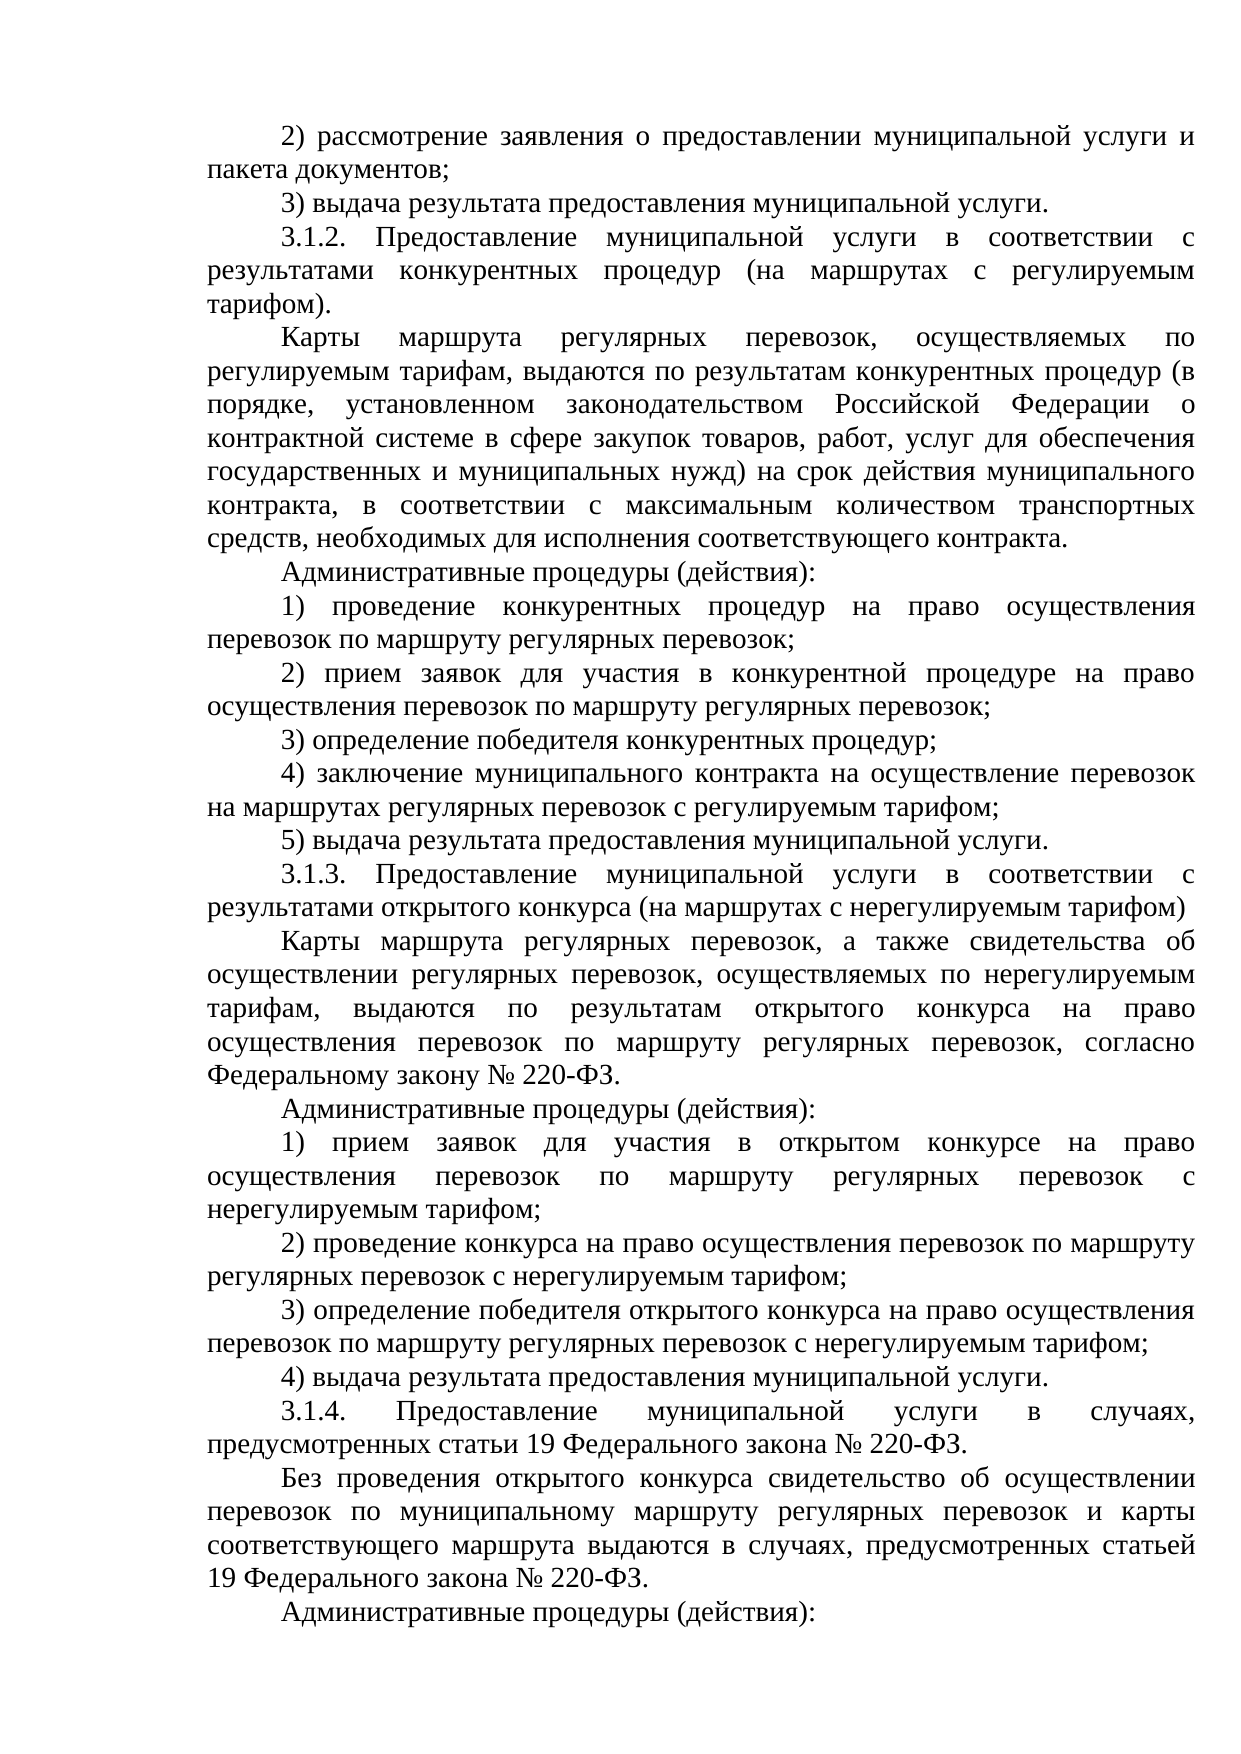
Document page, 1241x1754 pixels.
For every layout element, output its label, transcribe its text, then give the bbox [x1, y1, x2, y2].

text Административные процедуры (действия): [207, 554, 1196, 588]
text Карты маршрута регулярных перевозок, осуществляемых по регулируемым тарифам, выдаются по результатам конкурентных процедур (в порядке, установленном законодательством Российской Федерации о контрактной системе в сфере закупок товаров, работ, услуг для обеспечения государственных и муниципальных нужд) на срок действия муниципального контракта, в соответствии с максимальным количеством транспортных средств, необходимых для исполнения соответствующего контракта. [207, 319, 1196, 554]
text 3) определение победителя открытого конкурса на право осуществления перевозок по маршруту регулярных перевозок с нерегулируемым тарифом; [207, 1292, 1196, 1359]
text 3) определение победителя конкурентных процедур; [207, 722, 1196, 755]
text 5) выдача результата предоставления муниципальной услуги. [207, 822, 1196, 856]
text 3.1.3. Предоставление муниципальной услуги в соответствии с результатами открытого конкурса (на маршрутах с нерегулируемым тарифом) [207, 856, 1196, 923]
text 3.1.4. Предоставление муниципальной услуги в случаях, предусмотренных статьи 19 Федерального закона № 220-ФЗ. [207, 1393, 1196, 1460]
text 4) выдача результата предоставления муниципальной услуги. [207, 1359, 1196, 1393]
text 2) рассмотрение заявления о предоставлении муниципальной услуги и пакета документов; [207, 118, 1196, 185]
text 1) прием заявок для участия в открытом конкурсе на право осуществления перевозок по маршруту регулярных перевозок с нерегулируемым тарифом; [207, 1124, 1196, 1225]
text Без проведения открытого конкурса свидетельство об осуществлении перевозок по муниципальному маршруту регулярных перевозок и карты соответствующего маршрута выдаются в случаях, предусмотренных статьей 19 Федерального закона № 220-ФЗ. [207, 1460, 1196, 1594]
text Административные процедуры (действия): [207, 1594, 1196, 1627]
text 3.1.2. Предоставление муниципальной услуги в соответствии с результатами конкурентных процедур (на маршрутах с регулируемым тарифом). [207, 219, 1196, 319]
text 2) проведение конкурса на право осуществления перевозок по маршруту регулярных перевозок с нерегулируемым тарифом; [207, 1225, 1196, 1292]
text 2) прием заявок для участия в конкурентной процедуре на право осуществления перевозок по маршруту регулярных перевозок; [207, 655, 1196, 722]
text 1) проведение конкурентных процедур на право осуществления перевозок по маршруту регулярных перевозок; [207, 588, 1196, 655]
text Карты маршрута регулярных перевозок, а также свидетельства об осуществлении регулярных перевозок, осуществляемых по нерегулируемым тарифам, выдаются по результатам открытого конкурса на право осуществления перевозок по маршруту регулярных перевозок, согласно Федеральному закону № 220-ФЗ. [207, 923, 1196, 1091]
text 3) выдача результата предоставления муниципальной услуги. [207, 185, 1196, 219]
text Административные процедуры (действия): [207, 1091, 1196, 1124]
text 4) заключение муниципального контракта на осуществление перевозок на маршрутах регулярных перевозок с регулируемым тарифом; [207, 755, 1196, 822]
